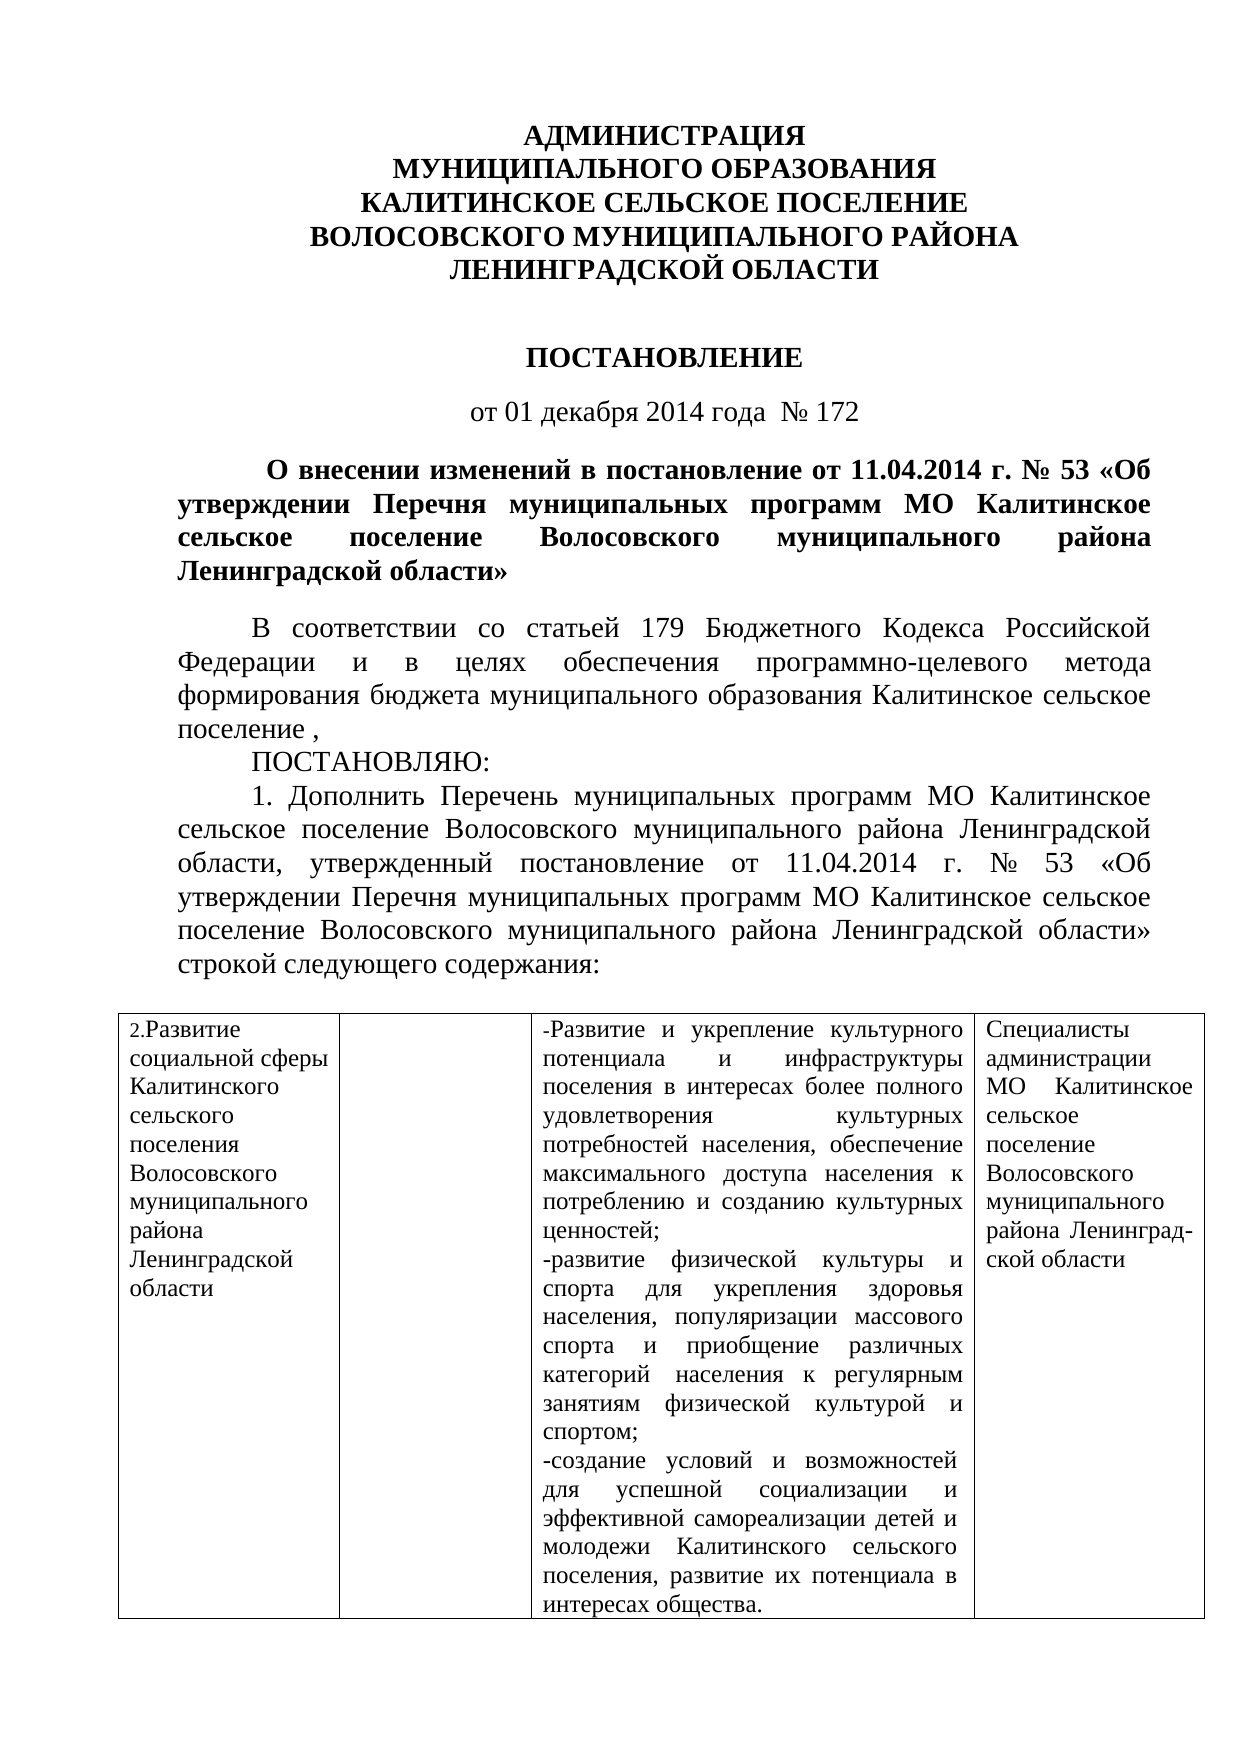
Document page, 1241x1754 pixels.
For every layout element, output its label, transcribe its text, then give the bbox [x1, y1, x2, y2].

table_header Специалисты администрации МО Калитинское сельское поселение Волосовского муниципального района Ленинградской области [975, 1014, 1204, 1618]
text от 01 декабря 2014 года № 172 [177, 394, 1152, 428]
text В соответствии со статьей 179 Бюджетного Кодекса Российской Федерации и в целях обеспечения программно-целевого метода формирования бюджета муниципального образования Калитинское сельское поселение , [177, 610, 1152, 744]
text ПОСТАНОВЛЯЮ: [177, 744, 1152, 778]
text АДМИНИСТРАЦИЯ [177, 118, 1152, 152]
text ПОСТАНОВЛЕНИЕ [177, 340, 1152, 374]
text 1. Дополнить Перечень муниципальных программ МО Калитинское сельское поселение Волосовского муниципального района Ленинградской области, утвержденный постановление от 11.04.2014 г. № 53 «Об утверждении Перечня муниципальных программ МО Калитинское сельское поселение Волосовского муниципального района Ленинградской области» строкой следующего содержания: [177, 778, 1152, 979]
text КАЛИТИНСКОЕ СЕЛЬСКОЕ ПОСЕЛЕНИЕ [177, 185, 1152, 219]
table_header [340, 1014, 531, 1618]
text ВОЛОСОВСКОГО МУНИЦИПАЛЬНОГО РАЙОНА [177, 219, 1152, 252]
text О внесении изменений в постановление от 11.04.2014 г. № 53 «Об утверждении Перечня муниципальных программ МО Калитинское сельское поселение Волосовского муниципального района Ленинградской области» [177, 452, 1152, 586]
table_header 2.Развитие социальной сферы Калитинского сельского поселения Волосовского муниципального района Ленинградской области [119, 1014, 339, 1618]
table_header -Развитие и укрепление культурного потенциала и инфраструктуры поселения в интересах более полного удовлетворения культурных потребностей населения, обеспечение максимального доступа населения к потреблению и созданию культурных ценностей; -развитие физической культуры и спорта для укрепления здоровья населения, популяризации массового спорта и приобщение различных категорий населения к регулярным занятиям физической культурой и спортом; -создание условий и возможностей для успешной социализации и эффективной самореализации детей и молодежи Калитинского сельского поселения, развитие их потенциала в интересах общества. [532, 1014, 974, 1618]
text МУНИЦИПАЛЬНОГО ОБРАЗОВАНИЯ [177, 152, 1152, 185]
text ЛЕНИНГРАДСКОЙ ОБЛАСТИ [177, 252, 1152, 286]
